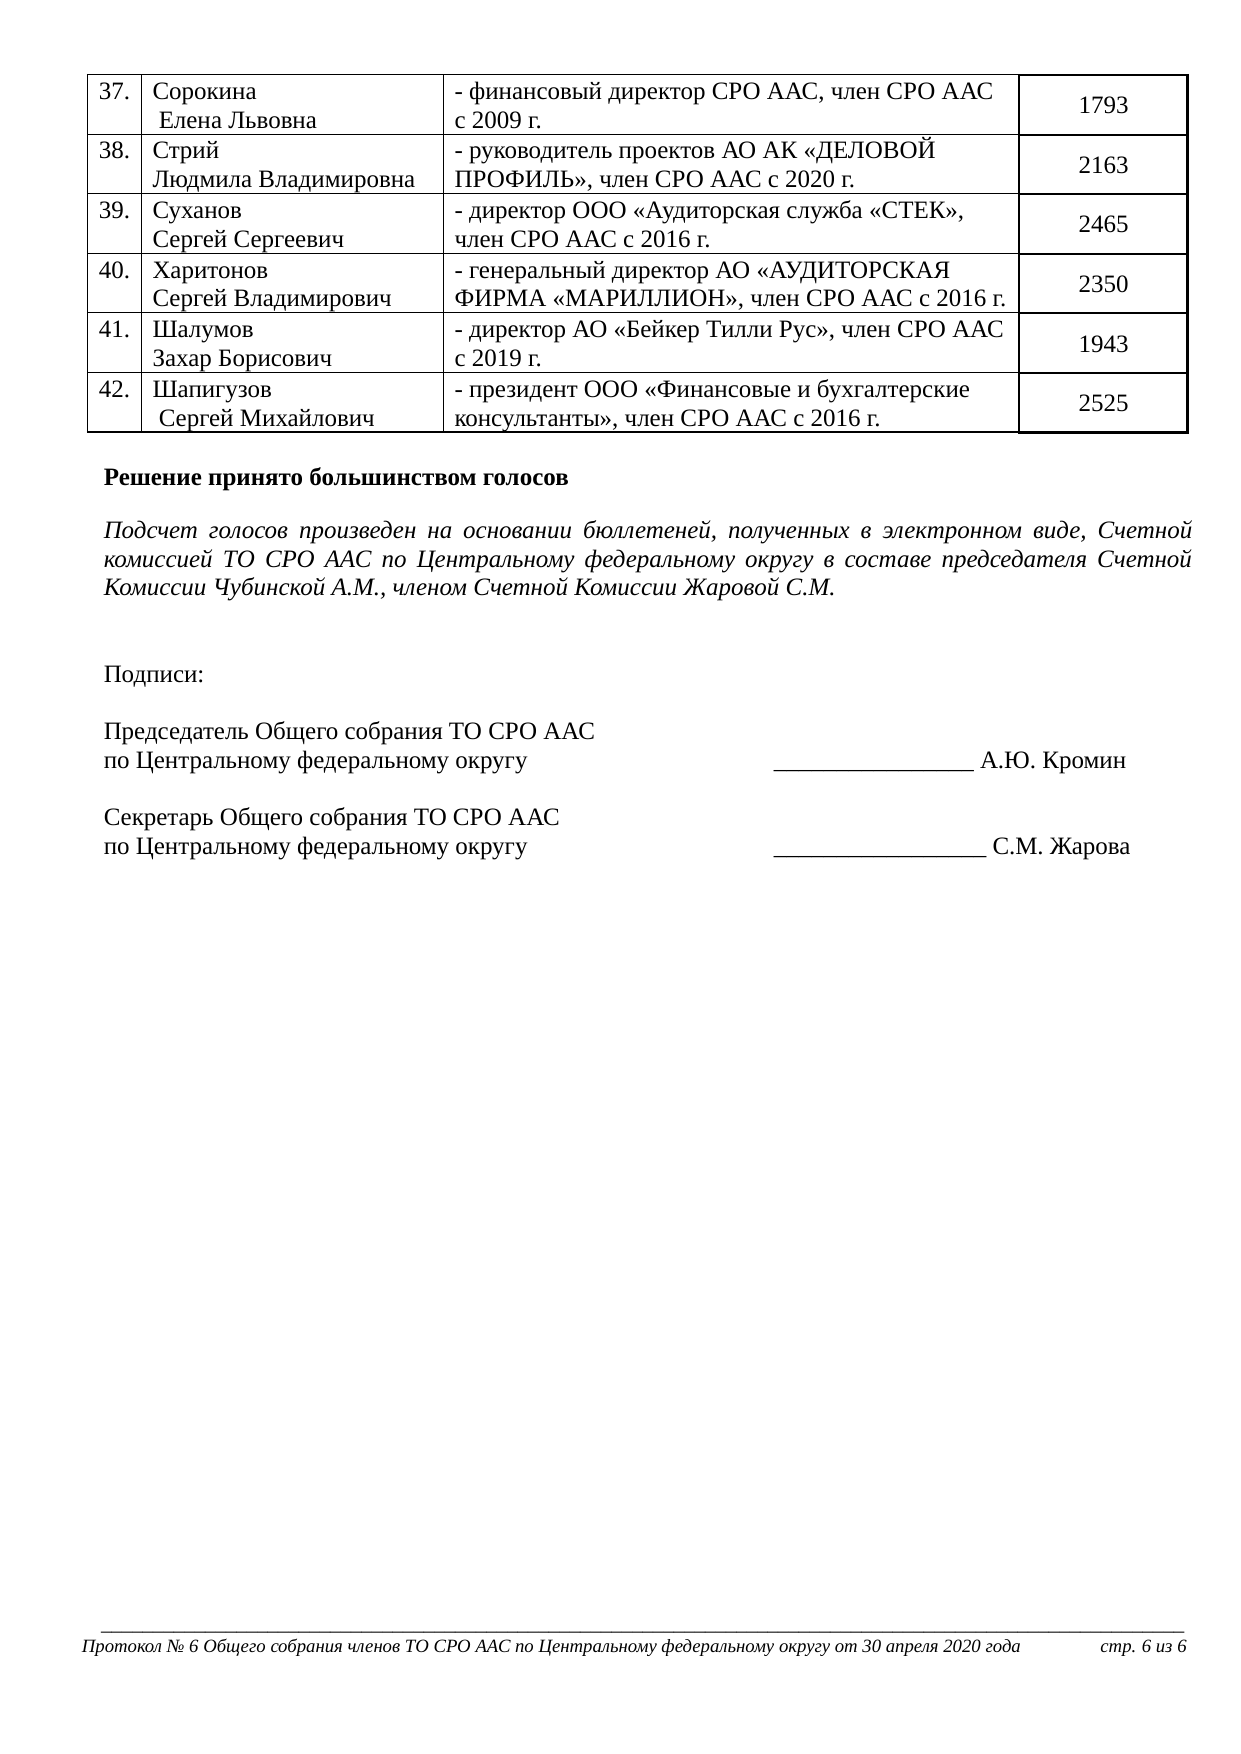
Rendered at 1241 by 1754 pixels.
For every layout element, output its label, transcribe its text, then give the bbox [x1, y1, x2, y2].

table_cell 41. [88, 313, 141, 372]
table_cell 2465 [1020, 195, 1186, 253]
table_cell 39. [88, 194, 141, 253]
table_cell 42. [88, 373, 141, 431]
table_cell 37. [88, 75, 141, 133]
text Подписи: [103, 659, 1196, 687]
text Председатель Общего собрания ТО СРО ААС [103, 716, 1196, 745]
table_cell - руководитель проектов АО АК «ДЕЛОВОЙ ПРОФИЛЬ», член СРО ААС с 2020 г. [444, 135, 1018, 193]
table_cell Суханов Сергей Сергеевич [142, 194, 443, 253]
text Подсчет голосов произведен на основании бюллетеней, полученных в электронном виде, Счетной комиссией ТО СРО ААС по Центральному федеральному округу в составе председателя Счетной Комиссии Чубинской А.М., членом Счетной Комиссии Жаровой С.М. [103, 515, 1196, 601]
text Решение принято большинством голосов [103, 462, 1196, 491]
table_cell 38. [88, 135, 141, 193]
table_cell 2163 [1020, 136, 1186, 193]
table_cell Шалумов Захар Борисович [142, 313, 443, 372]
table_cell 2525 [1020, 374, 1186, 431]
table_cell 40. [88, 254, 141, 312]
table_cell Харитонов Сергей Владимирович [142, 254, 443, 312]
table_cell 2350 [1020, 255, 1186, 312]
text Секретарь Общего собрания ТО СРО ААС [103, 802, 1196, 831]
table_cell - президент ООО «Финансовые и бухгалтерские консультанты», член СРО ААС с 2016 г. [444, 373, 1018, 431]
table_cell - директор ООО «Аудиторская служба «СТЕК», член СРО ААС с 2016 г. [444, 194, 1018, 253]
table_cell - финансовый директор СРО ААС, член СРО ААС с 2009 г. [444, 75, 1018, 133]
table_cell - генеральный директор АО «АУДИТОРСКАЯ ФИРМА «МАРИЛЛИОН», член СРО ААС с 2016 г. [444, 254, 1018, 312]
table_cell Шапигузов Сергей Михайлович [142, 373, 443, 431]
table_cell - директор АО «Бейкер Тилли Рус», член СРО ААС с 2019 г. [444, 313, 1018, 372]
table_cell 1943 [1020, 314, 1186, 372]
text по Центральному федеральному округу _________________ С.М. Жарова [103, 831, 1196, 860]
text по Центральному федеральному округу ________________ А.Ю. Кромин [103, 745, 1196, 774]
table_cell 1793 [1020, 76, 1186, 133]
table_cell Сорокина Елена Львовна [142, 75, 443, 133]
table_cell Стрий Людмила Владимировна [142, 135, 443, 193]
